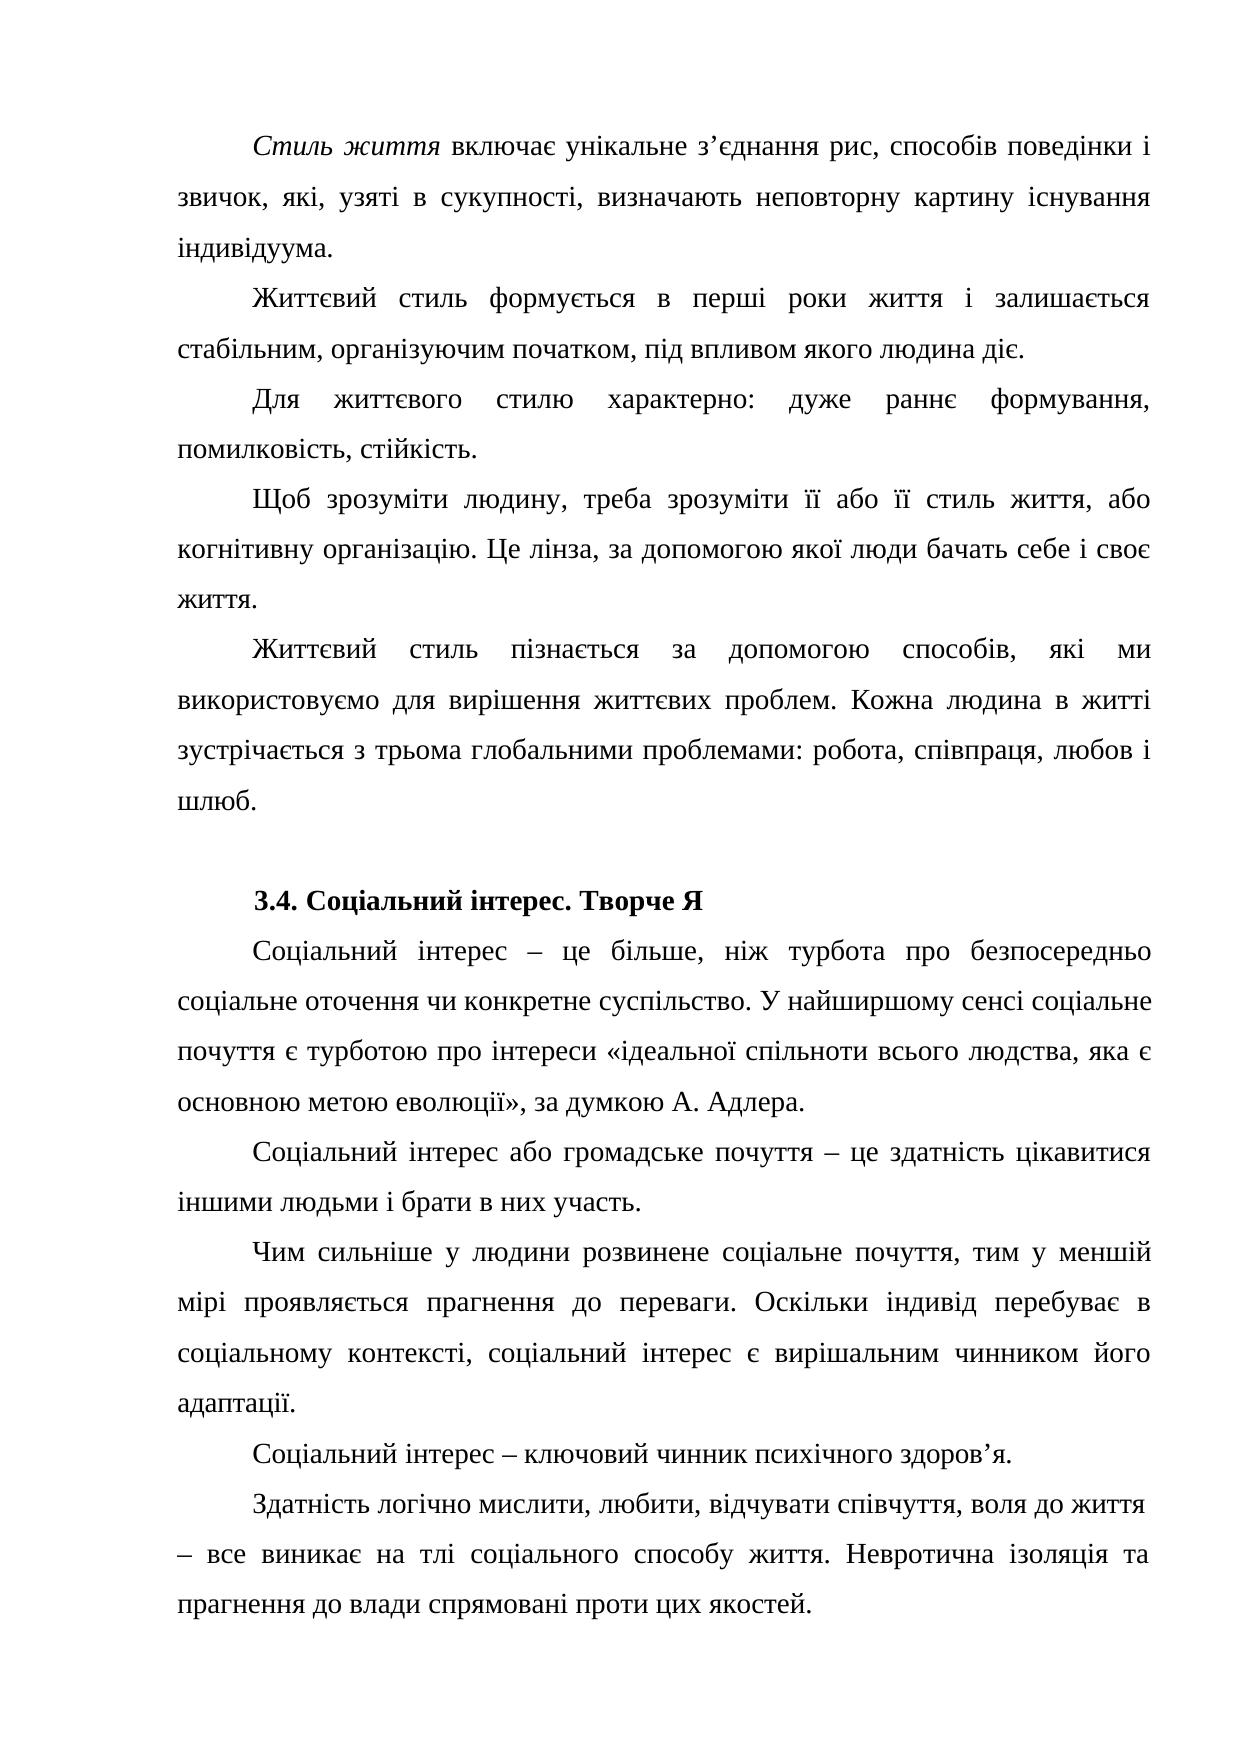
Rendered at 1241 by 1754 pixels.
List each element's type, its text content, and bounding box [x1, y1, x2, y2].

subtitle Соціальний інтерес. Творче Я [254, 883, 1165, 917]
text Для життєвого стилю характерно: дуже раннє формування, помилковість, стійкість. [177, 382, 1151, 465]
text Стиль життя включає унікальне з’єднання рис, способів поведінки і звичок, які, узяті в сукупності, визначають неповторну картину існування індивідуума. [177, 128, 1152, 263]
text Соціальний інтерес або громадське почуття – це здатність цікавитися іншими людьми і брати в них участь. [177, 1134, 1151, 1217]
text Чим сильніше у людини розвинене соціальне почуття, тим у меншій мірі проявляється прагнення до переваги. Оскільки індивід перебуває в соціальному контексті, соціальний інтерес є вирішальним чинником його адаптації. [177, 1234, 1152, 1419]
text Щоб зрозуміти людину, треба зрозуміти її або її стиль життя, або когнітивну організацію. Це лінза, за допомогою якої люди бачать себе і своє життя. [177, 481, 1152, 615]
text Життєвий стиль формується в перші роки життя і залишається стабільним, організуючим початком, під впливом якого людина діє. [177, 280, 1151, 364]
text Життєвий стиль пізнається за допомогою способів, які ми використовуємо для вирішення життєвих проблем. Кожна людина в житті зустрічається з трьома глобальними проблемами: робота, співпраця, любов і шлюб. [177, 632, 1152, 816]
text – все виникає на тлі соціального способу життя. Невротична ізоляція та прагнення до влади спрямовані проти цих якостей. [177, 1536, 1150, 1619]
text Соціальний інтерес – ключовий чинник психічного здоров’я. [252, 1436, 1165, 1469]
text Соціальний інтерес – це більше, ніж турбота про безпосередньо соціальне оточення чи конкретне суспільство. У найширшому сенсі соціальне почуття є турботою про інтереси «ідеальної спільноти всього людства, яка є основною метою еволюції», за думкою А. Адлера. [177, 933, 1152, 1117]
text Здатність логічно мислити, любити, відчувати співчуття, воля до життя [252, 1486, 1165, 1519]
